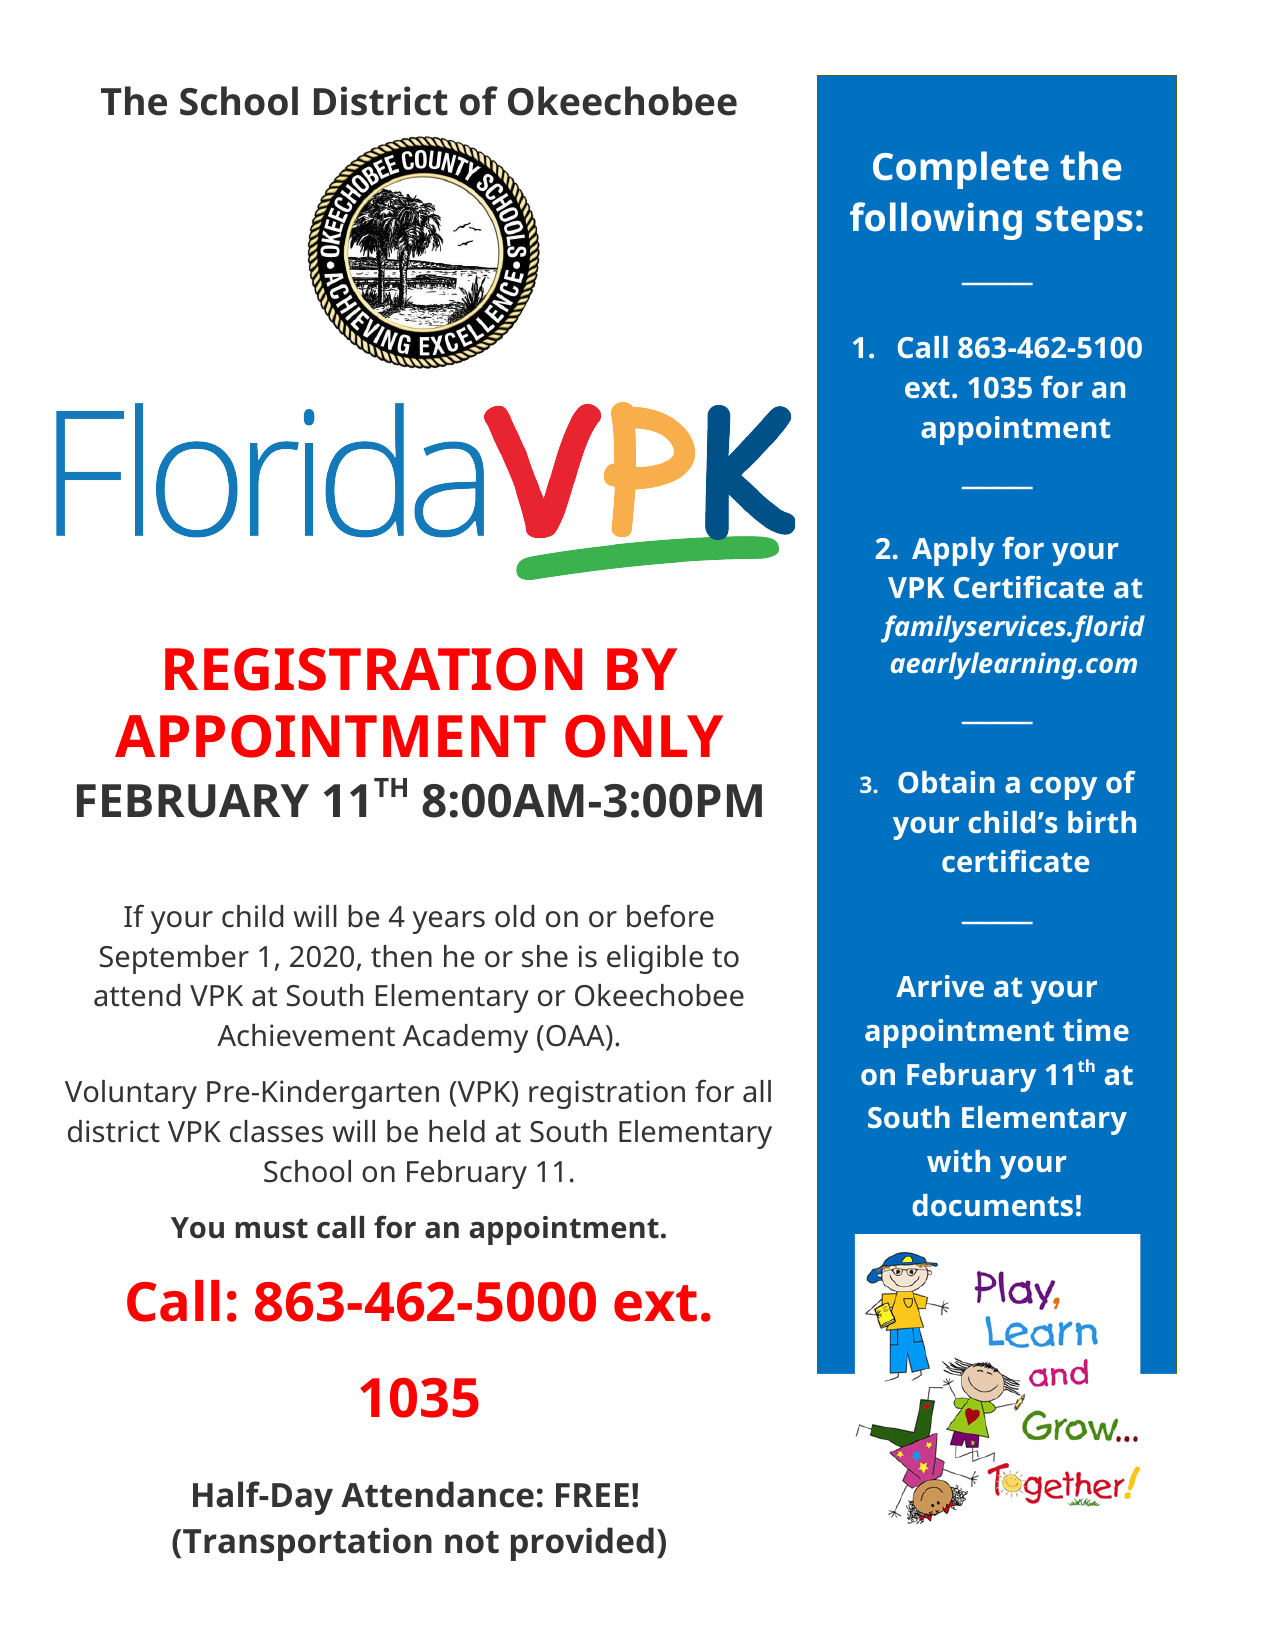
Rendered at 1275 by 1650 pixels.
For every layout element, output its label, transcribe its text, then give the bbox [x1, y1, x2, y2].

picture [302, 128, 540, 373]
table_header The School District of Okeechobee Registration by appointment only February 11th 8:00AM-3:00pm If your child will be 4 years old on or before September 1, 2020, then he or she is eligible to attend VPK at South Elementary or Okeechobee Achievement Academy (OAA). Voluntary Pre-Kindergarten (VPK) registration for all district VPK classes will be held at South Elementary School on February 11. You must call for an appointment. Call: 863-462-5000 ext. 1035 Half-Day Attendance: FREE! (Transportation not provided) Full Day Attendance: $10.00 a day (Transportation provided to zoned school) [56, 75, 812, 1575]
picture [854, 1234, 1141, 1575]
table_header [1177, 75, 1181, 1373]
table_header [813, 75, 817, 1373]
picture [56, 402, 796, 580]
